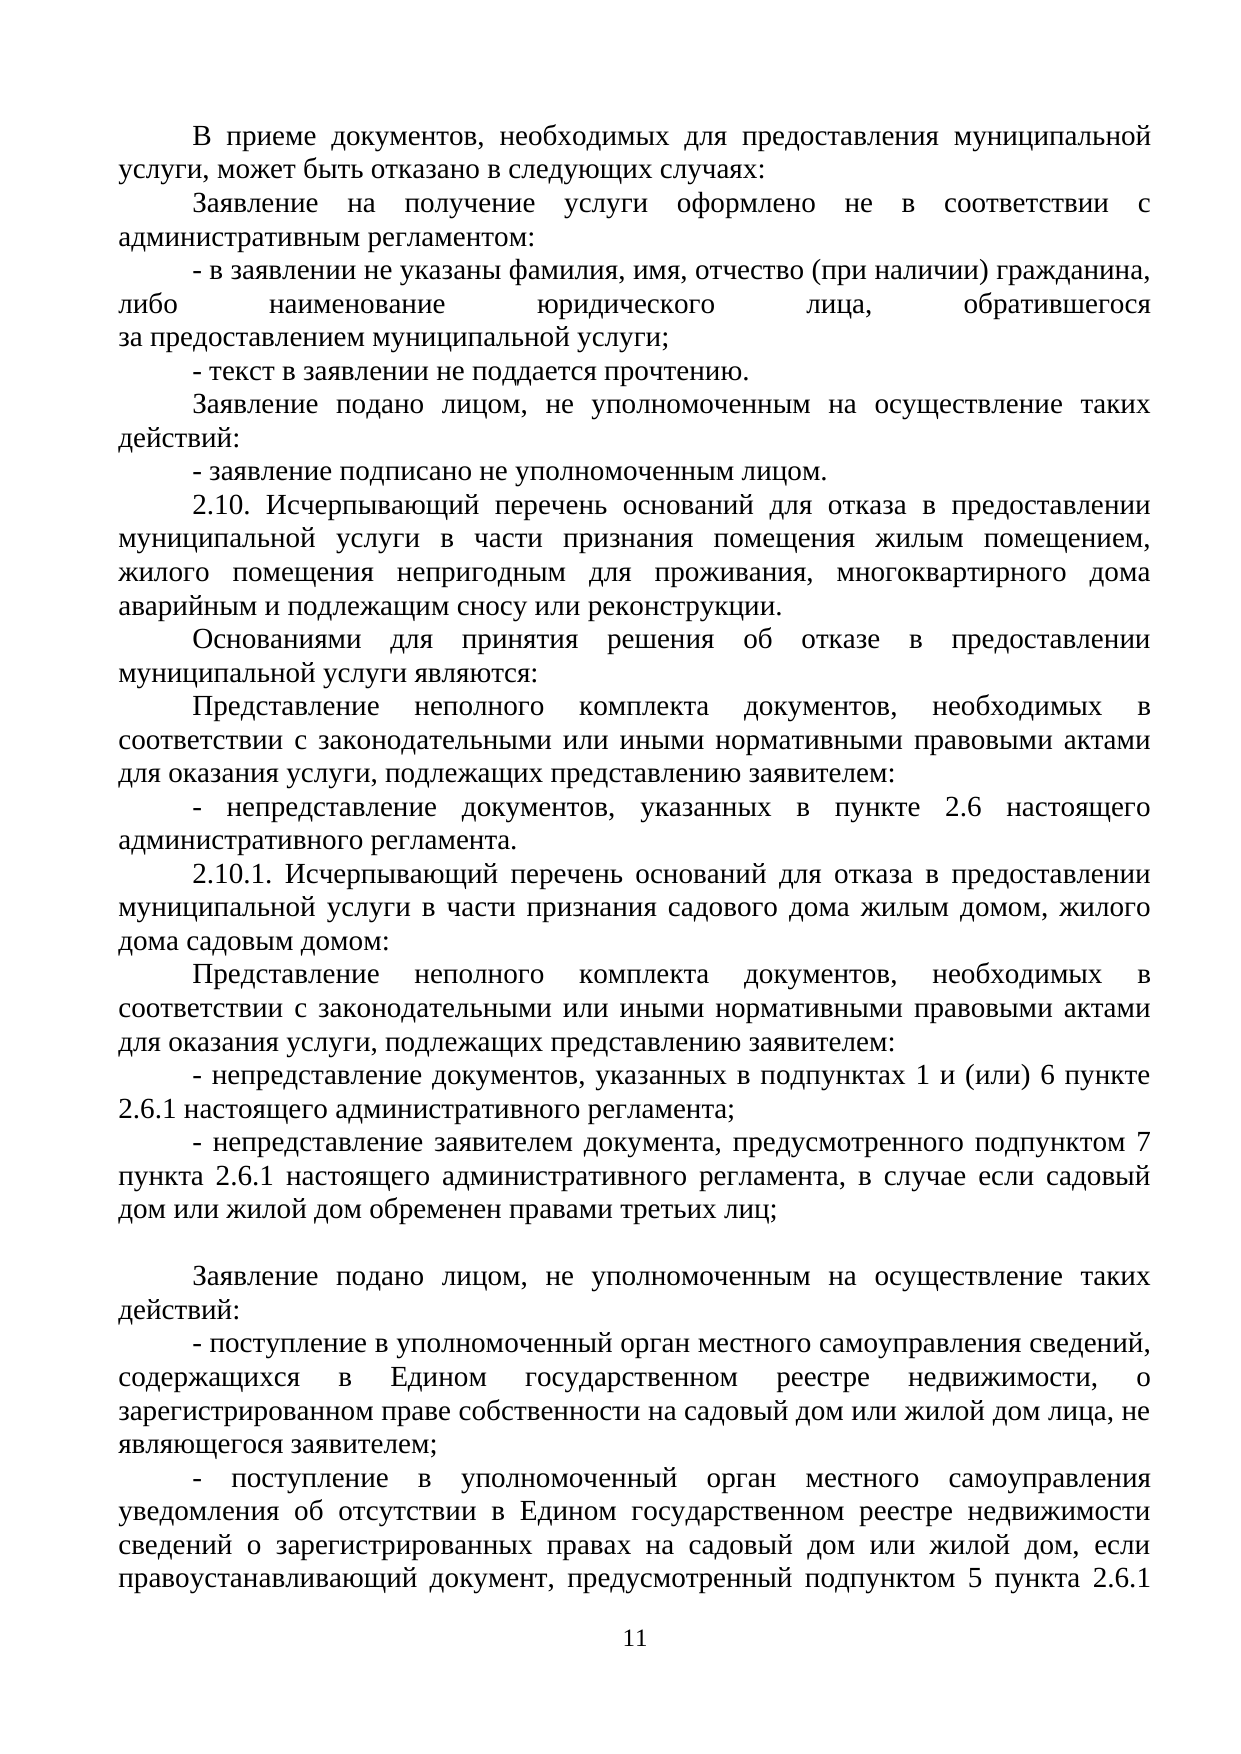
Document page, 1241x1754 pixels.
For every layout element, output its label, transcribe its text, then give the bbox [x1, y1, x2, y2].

text Представление неполного комплекта документов, необходимых в соответствии с законодательными или иными нормативными правовыми актами для оказания услуги, подлежащих представлению заявителем: [118, 688, 1152, 789]
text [118, 1460, 1152, 1594]
text - непредставление документов, указанных в подпунктах 1 и (или) 6 пункте 2.6.1 настоящего административного регламента; [118, 1057, 1152, 1124]
text Основаниями для принятия решения об отказе в предоставлении муниципальной услуги являются: [118, 621, 1152, 688]
text - текст в заявлении не поддается прочтению. [118, 353, 1152, 386]
text 2.10. Исчерпывающий перечень оснований для отказа в предоставлении муниципальной услуги в части признания помещения жилым помещением, жилого помещения непригодным для проживания, многоквартирного дома аварийным и подлежащим сносу или реконструкции. [118, 487, 1152, 621]
text - непредставление документов, указанных в пункте 2.6 настоящего административного регламента. [118, 789, 1152, 856]
text - непредставление заявителем документа, предусмотренного подпунктом 7 пункта 2.6.1 настоящего административного регламента, в случае если садовый дом или жилой дом обременен правами третьих лиц; [118, 1124, 1152, 1225]
text 2.10.1. Исчерпывающий перечень оснований для отказа в предоставлении муниципальной услуги в части признания садового дома жилым домом, жилого дома садовым домом: [118, 856, 1152, 957]
text Представление неполного комплекта документов, необходимых в соответствии с законодательными или иными нормативными правовыми актами для оказания услуги, подлежащих представлению заявителем: [118, 957, 1152, 1057]
text Заявление на получение услуги оформлено не в соответствии с административным регламентом: [118, 185, 1152, 252]
text - в заявлении не указаны фамилия, имя, отчество (при наличии) гражданина, либо наименование юридического лица, обратившегося за предоставлением муниципальной услуги; [118, 252, 1152, 353]
text - заявление подписано не уполномоченным лицом. [118, 453, 1152, 487]
text Заявление подано лицом, не уполномоченным на осуществление таких действий: [118, 1258, 1152, 1326]
text Заявление подано лицом, не уполномоченным на осуществление таких действий: [118, 386, 1152, 453]
text В приеме документов, необходимых для предоставления муниципальной услуги, может быть отказано в следующих случаях: [118, 118, 1152, 185]
text - поступление в уполномоченный орган местного самоуправления сведений, содержащихся в Едином государственном реестре недвижимости, о зарегистрированном праве собственности на садовый дом или жилой дом лица, не являющегося заявителем; [118, 1326, 1152, 1460]
